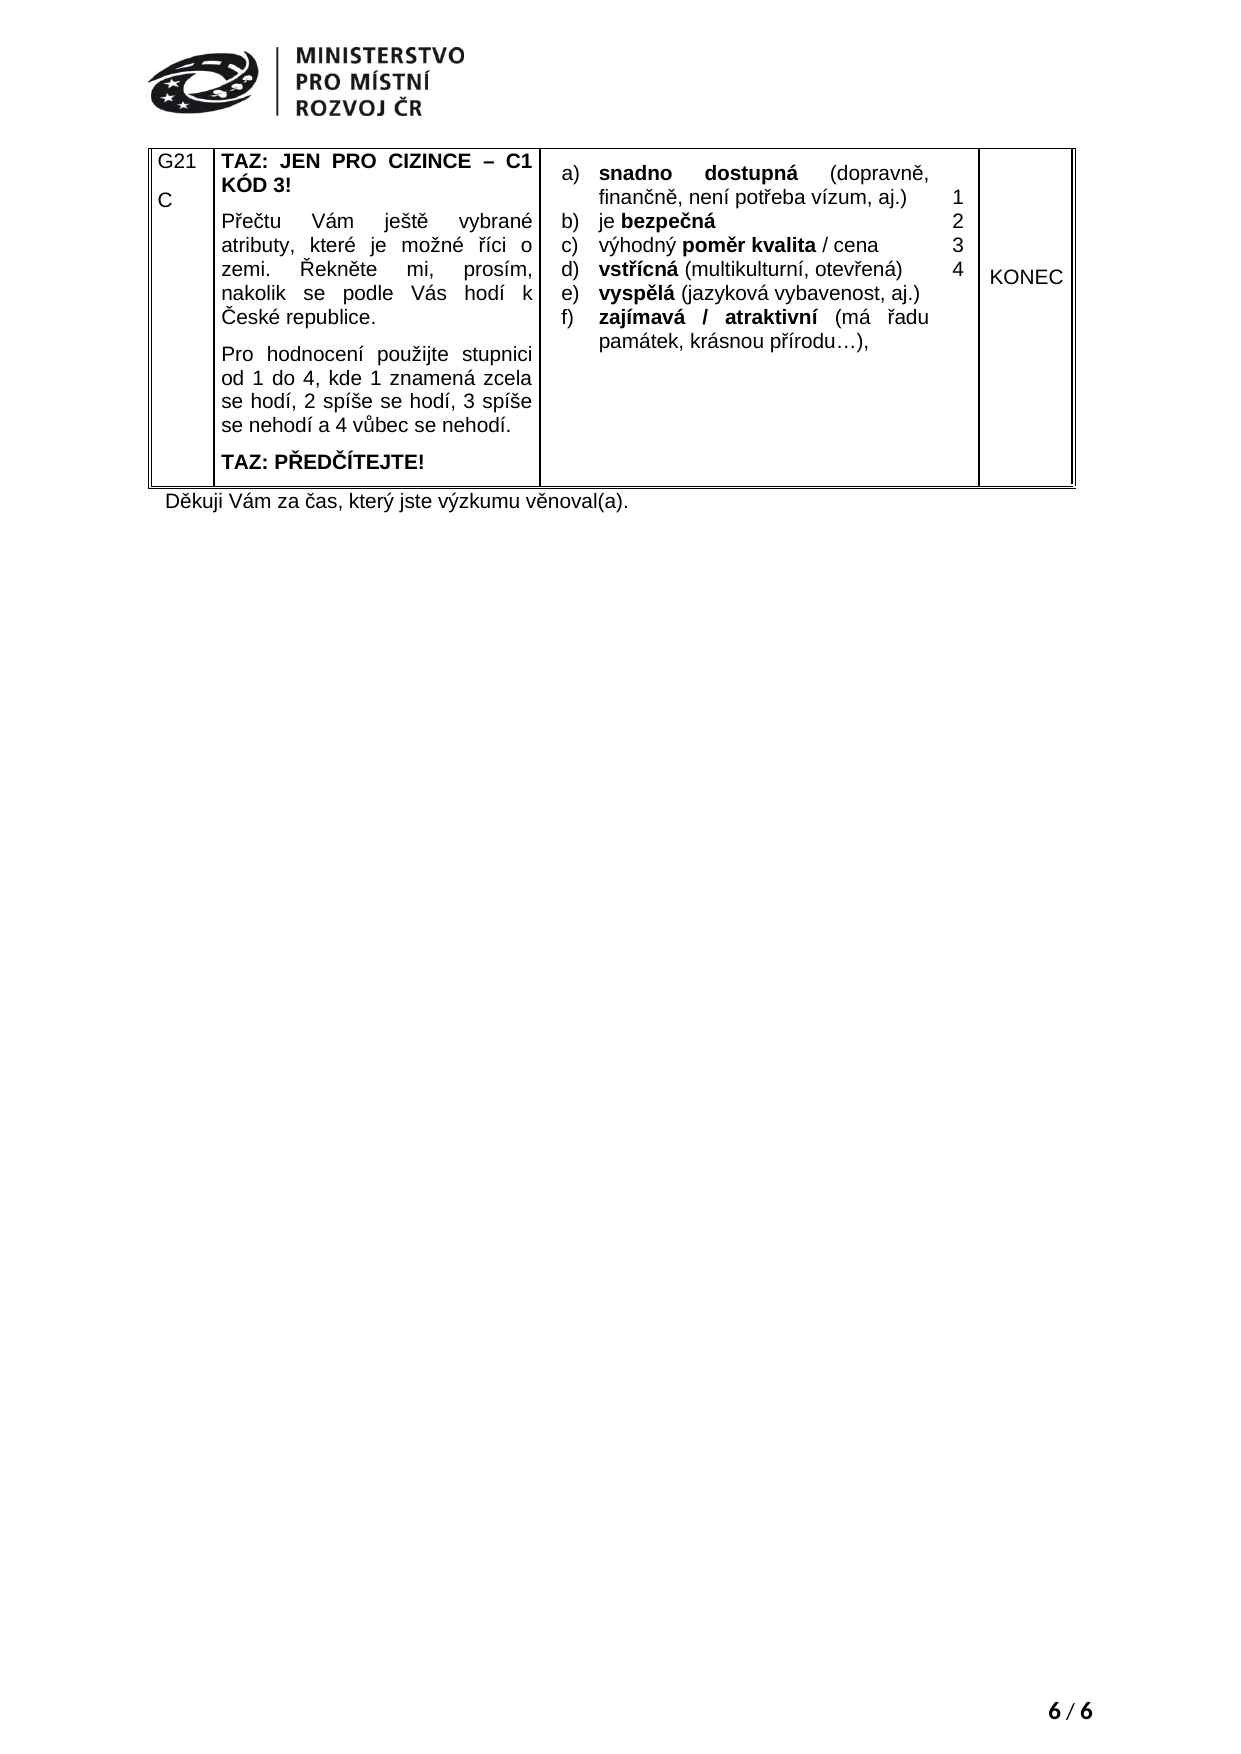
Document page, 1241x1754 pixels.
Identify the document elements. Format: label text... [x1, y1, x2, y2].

table_cell snadno dostupná (dopravně, finančně, není potřeba vízum, aj.) je bezpečná výhodný poměr kvalita / cena vstřícná (multikulturní, otevřená) vyspělá (jazyková vybavenost, aj.) zajímavá / atraktivní (má řadu památek, krásnou přírodu…), [541, 149, 937, 486]
table_cell KONEC [980, 149, 1074, 486]
table_cell G21 C [152, 149, 213, 486]
picture [147, 47, 464, 116]
text Děkuji Vám za čas, který jste výzkumu věnoval(a). [148, 489, 1093, 513]
table_cell TAZ: JEN PRO CIZINCE – C1 KÓD 3! Přečtu Vám ještě vybrané atributy, které je možné říci o zemi. Řekněte mi, prosím, nakolik se podle Vás hodí k České republice. Pro hodnocení použijte stupnici od 1 do 4, kde 1 znamená zcela se hodí, 2 spíše se hodí, 3 spíše se nehodí a 4 vůbec se nehodí. TAZ: PŘEDČÍTEJTE! [215, 149, 539, 486]
table_cell 1 2 3 4 [937, 149, 978, 486]
